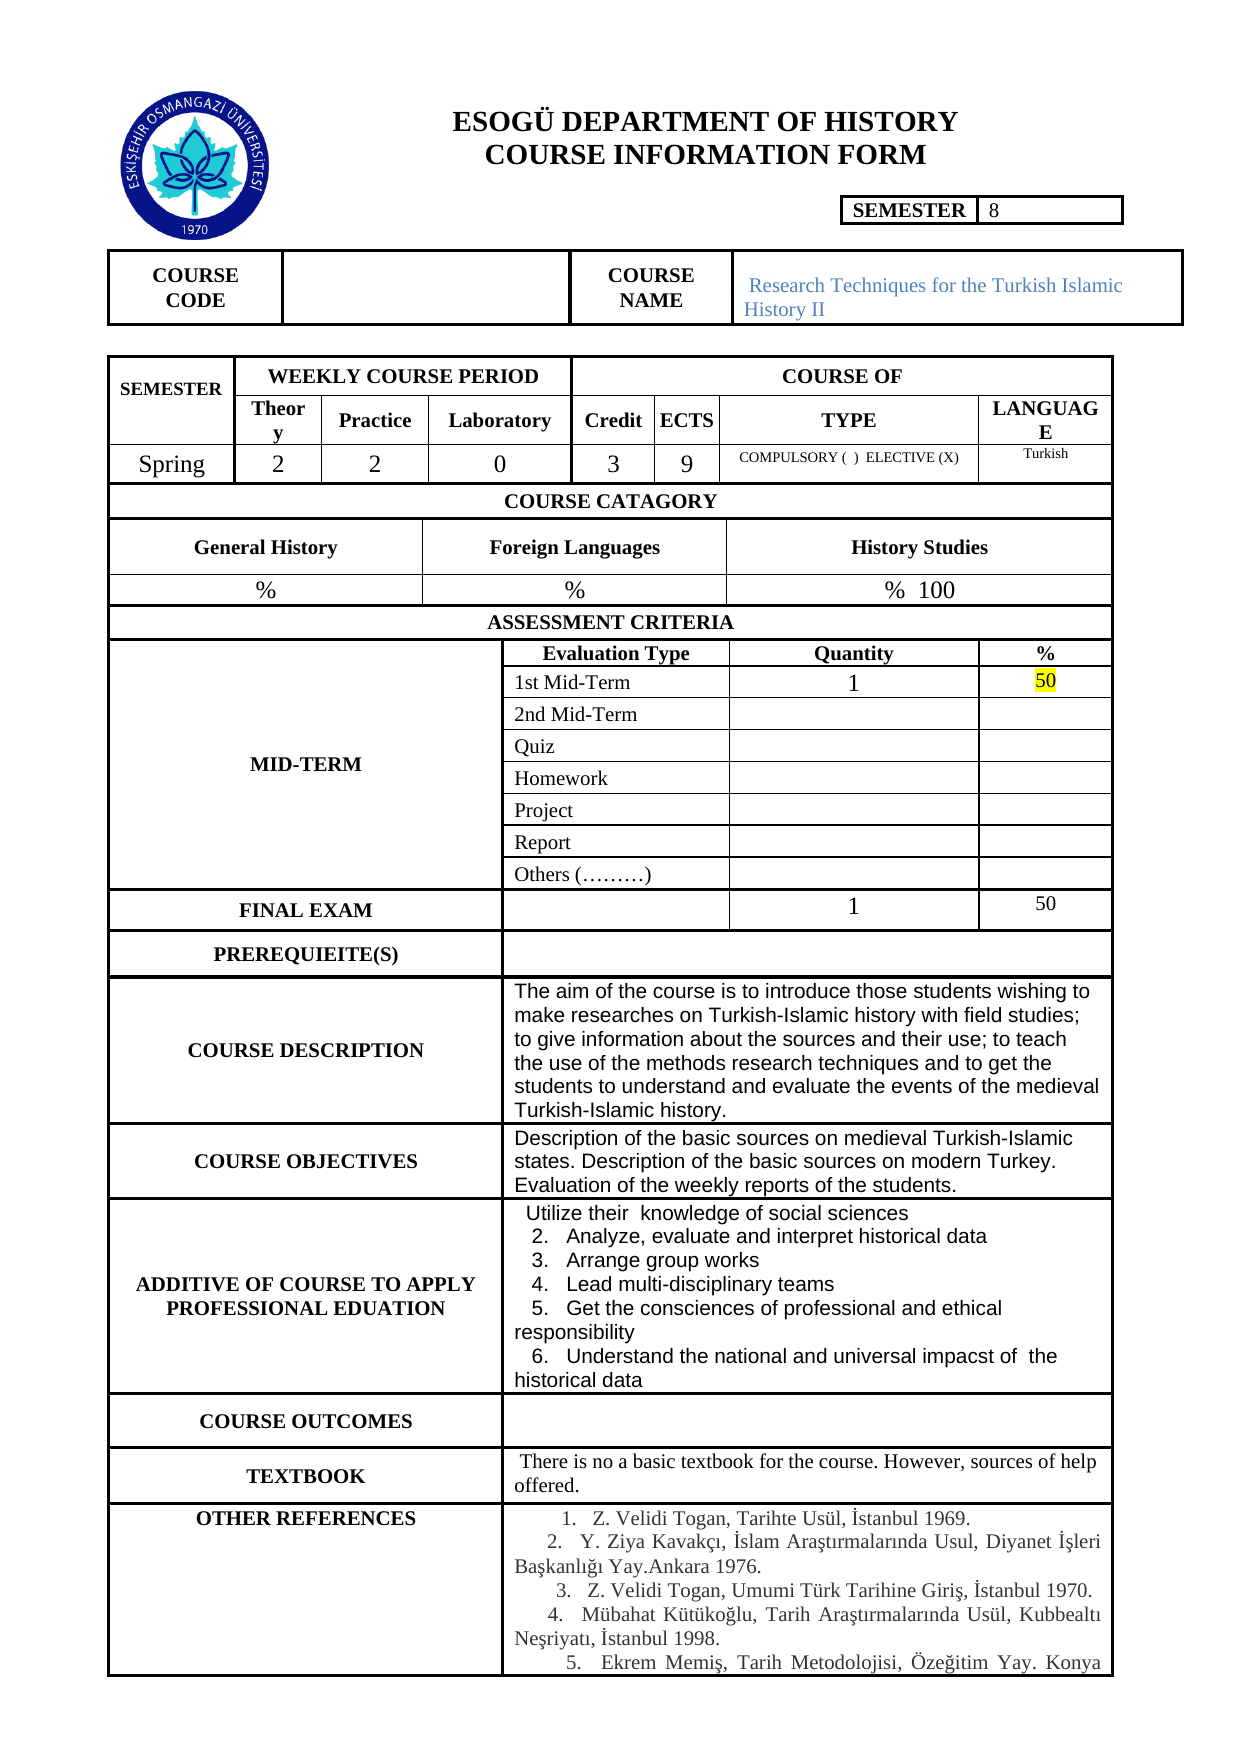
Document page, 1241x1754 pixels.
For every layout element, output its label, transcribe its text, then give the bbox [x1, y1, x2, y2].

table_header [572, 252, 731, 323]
picture [118, 89, 271, 240]
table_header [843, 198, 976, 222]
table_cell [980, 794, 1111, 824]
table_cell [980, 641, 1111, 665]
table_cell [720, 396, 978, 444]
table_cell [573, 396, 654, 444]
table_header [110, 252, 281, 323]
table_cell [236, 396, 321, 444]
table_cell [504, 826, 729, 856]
text COURSE INFORMATION FORM [271, 137, 1122, 171]
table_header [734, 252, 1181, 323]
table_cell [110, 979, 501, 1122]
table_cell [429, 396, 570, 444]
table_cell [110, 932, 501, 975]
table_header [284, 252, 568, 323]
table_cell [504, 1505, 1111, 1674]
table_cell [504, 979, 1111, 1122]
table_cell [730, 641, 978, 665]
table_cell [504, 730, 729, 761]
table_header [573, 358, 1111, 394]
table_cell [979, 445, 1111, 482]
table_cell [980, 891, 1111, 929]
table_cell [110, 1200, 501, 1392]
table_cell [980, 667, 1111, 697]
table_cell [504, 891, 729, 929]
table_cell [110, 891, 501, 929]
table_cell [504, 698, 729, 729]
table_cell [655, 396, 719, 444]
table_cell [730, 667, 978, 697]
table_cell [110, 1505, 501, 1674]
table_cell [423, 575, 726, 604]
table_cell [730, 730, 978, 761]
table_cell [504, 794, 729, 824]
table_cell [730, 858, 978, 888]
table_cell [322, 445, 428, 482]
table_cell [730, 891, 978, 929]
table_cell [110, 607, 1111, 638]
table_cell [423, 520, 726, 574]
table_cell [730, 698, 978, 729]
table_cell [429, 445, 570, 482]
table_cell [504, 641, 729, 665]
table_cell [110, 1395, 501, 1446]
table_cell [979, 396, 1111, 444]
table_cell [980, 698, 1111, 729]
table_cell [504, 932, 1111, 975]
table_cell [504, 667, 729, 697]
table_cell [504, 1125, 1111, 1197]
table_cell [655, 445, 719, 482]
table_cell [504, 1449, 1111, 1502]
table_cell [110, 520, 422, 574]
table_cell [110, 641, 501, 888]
text ESOGÜ DEPARTMENT OF HISTORY [271, 104, 1122, 137]
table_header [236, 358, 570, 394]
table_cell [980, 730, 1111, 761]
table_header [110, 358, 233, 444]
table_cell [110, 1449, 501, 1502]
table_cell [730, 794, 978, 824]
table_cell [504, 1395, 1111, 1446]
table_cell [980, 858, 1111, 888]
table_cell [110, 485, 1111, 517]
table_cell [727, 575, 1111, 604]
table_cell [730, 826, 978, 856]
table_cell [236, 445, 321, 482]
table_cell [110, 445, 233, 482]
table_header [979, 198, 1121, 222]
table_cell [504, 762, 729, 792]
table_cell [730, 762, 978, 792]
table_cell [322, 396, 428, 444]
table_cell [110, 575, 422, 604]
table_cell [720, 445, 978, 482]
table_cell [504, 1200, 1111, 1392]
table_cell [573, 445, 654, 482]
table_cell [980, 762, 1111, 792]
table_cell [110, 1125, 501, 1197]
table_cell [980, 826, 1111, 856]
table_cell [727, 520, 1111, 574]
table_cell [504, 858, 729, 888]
